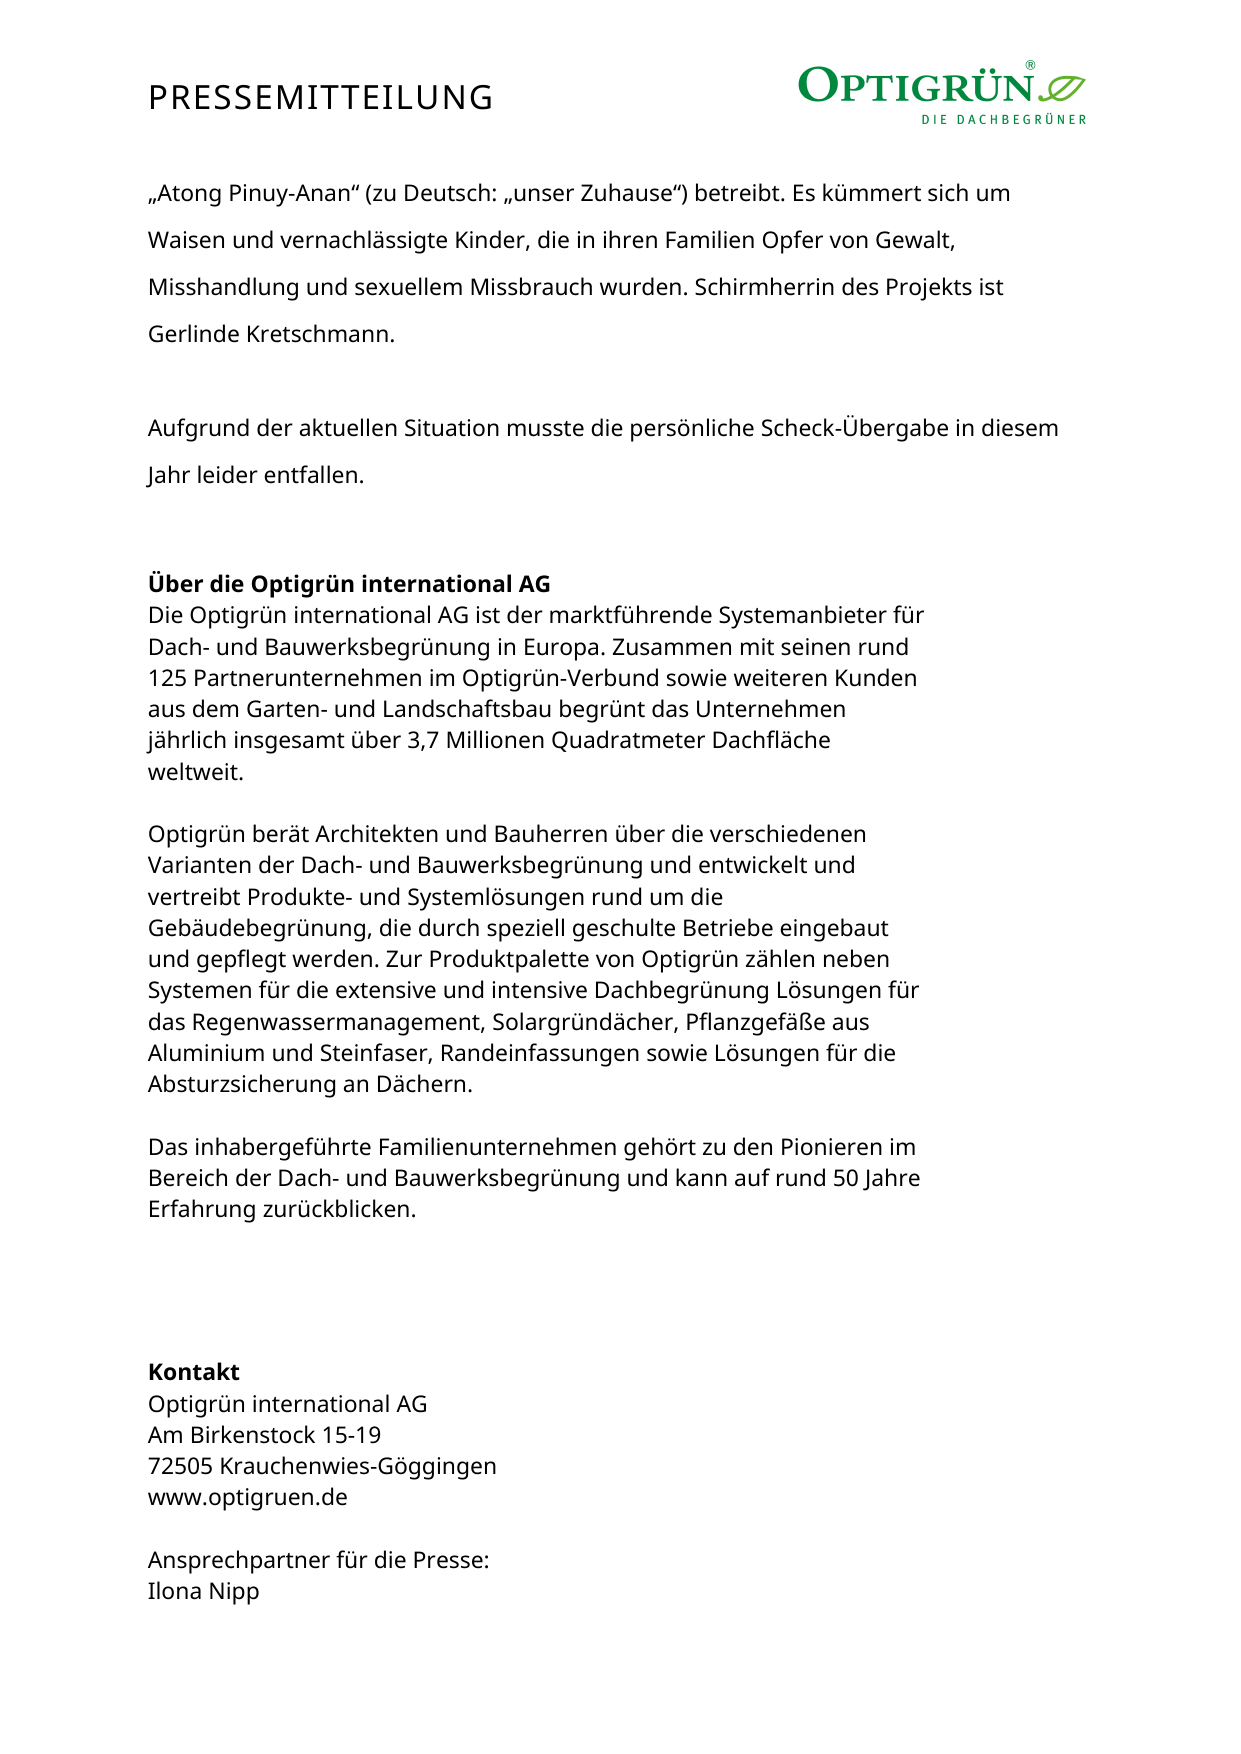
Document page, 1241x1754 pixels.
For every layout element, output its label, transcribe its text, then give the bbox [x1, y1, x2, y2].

text 72505 Krauchenwies-Göggingen [148, 1450, 930, 1481]
text Am Birkenstock 15-19 [148, 1419, 930, 1450]
text Kontakt [148, 1356, 930, 1387]
text Das inhabergeführte Familienunternehmen gehört zu den Pionieren im Bereich der Dach- und Bauwerksbegrünung und kann auf rund 50 Jahre Erfahrung zurückblicken. [148, 1130, 930, 1224]
text Aufgrund der aktuellen Situation musste die persönliche Scheck-Übergabe in diesem Jahr leider entfallen. [148, 412, 1078, 490]
text Ilona Nipp [148, 1575, 930, 1606]
text Optigrün berät Architekten und Bauherren über die verschiedenen Varianten der Dach- und Bauwerksbegrünung und entwickelt und vertreibt Produkte- und Systemlösungen rund um die Gebäudebegrünung, die durch speziell geschulte Betriebe eingebaut und gepflegt werden. Zur Produktpalette von Optigrün zählen neben Systemen für die extensive und intensive Dachbegrünung Lösungen für das Regenwassermanagement, Solargründächer, Pflanzgefäße aus Aluminium und Steinfaser, Randeinfassungen sowie Lösungen für die Absturzsicherung an Dächern. [148, 818, 930, 1099]
text Die Optigrün international AG ist der marktführende Systemanbieter für Dach- und Bauwerksbegrünung in Europa. Zusammen mit seinen rund 125 Partnerunternehmen im Optigrün-Verbund sowie weiteren Kunden aus dem Garten- und Landschaftsbau begrünt das Unternehmen jährlich insgesamt über 3,7 Millionen Quadratmeter Dachfläche weltweit. [148, 599, 930, 787]
picture [773, 40, 1112, 149]
text Über die Optigrün international AG [148, 568, 930, 599]
text Ansprechpartner für die Presse: [148, 1544, 930, 1575]
text www.optigruen.de [148, 1481, 930, 1512]
text Optigrün international AG [148, 1387, 930, 1419]
